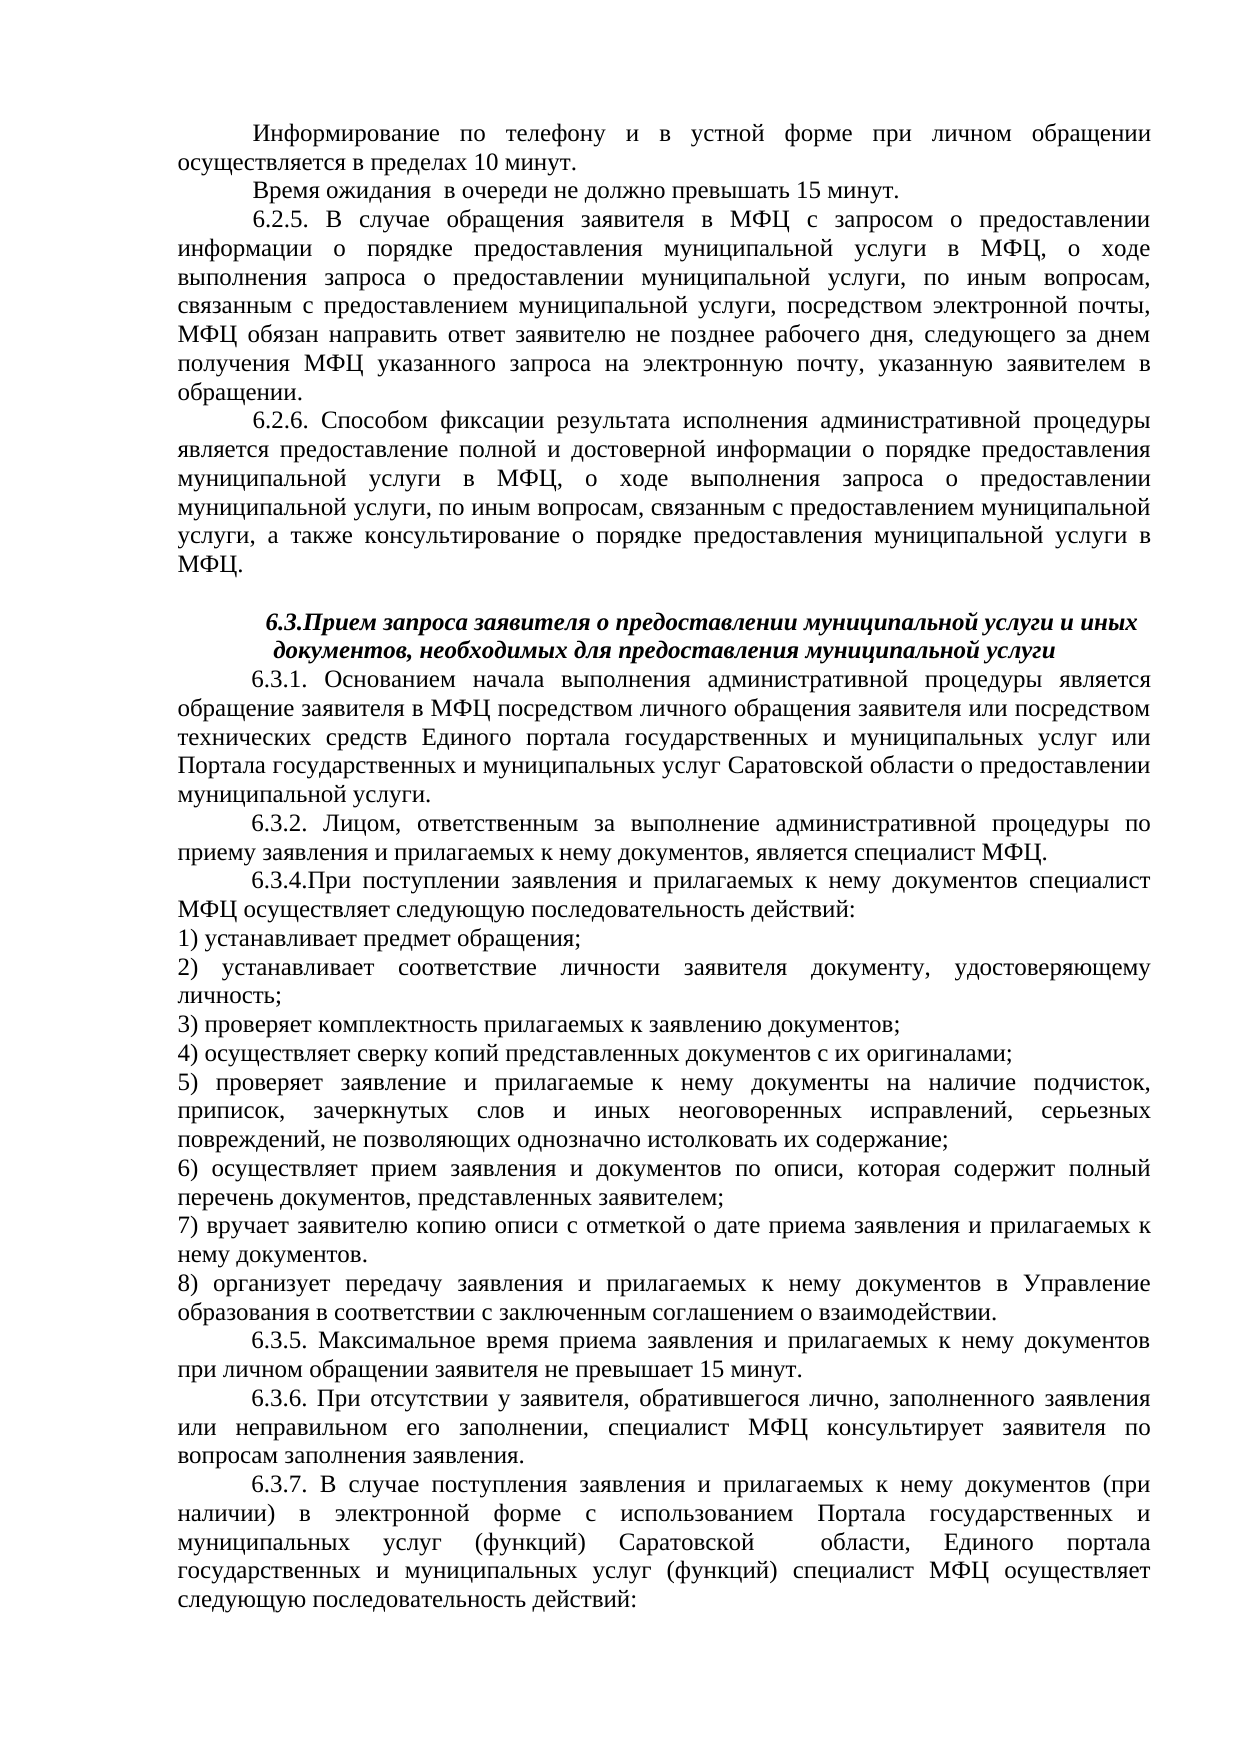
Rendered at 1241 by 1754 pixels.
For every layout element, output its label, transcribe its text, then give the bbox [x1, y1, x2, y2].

text 6.3.7. В случае поступления заявления и прилагаемых к нему документов (при наличии) в электронной форме с использованием Портала государственных и муниципальных услуг (функций) Саратовской области, Единого портала государственных и муниципальных услуг (функций) специалист МФЦ осуществляет следующую последовательность действий: [177, 1469, 1152, 1613]
text 6.2.5. В случае обращения заявителя в МФЦ с запросом о предоставлении информации о порядке предоставления муниципальной услуги в МФЦ, о ходе выполнения запроса о предоставлении муниципальной услуги, по иным вопросам, связанным с предоставлением муниципальной услуги, посредством электронной почты, МФЦ обязан направить ответ заявителю не позднее рабочего дня, следующего за днем получения МФЦ указанного запроса на электронную почту, указанную заявителем в обращении. [177, 204, 1152, 406]
text 6.3.1. Основанием начала выполнения административной процедуры является обращение заявителя в МФЦ посредством личного обращения заявителя или посредством технических средств Единого портала государственных и муниципальных услуг или Портала государственных и муниципальных услуг Саратовской области о предоставлении муниципальной услуги. [177, 664, 1152, 808]
text 3) проверяет комплектность прилагаемых к заявлению документов; [177, 1009, 1152, 1038]
text 6.3.4.При поступлении заявления и прилагаемых к нему документов специалист МФЦ осуществляет следующую последовательность действий: [177, 866, 1152, 923]
text 5) проверяет заявление и прилагаемые к нему документы на наличие подчисток, приписок, зачеркнутых слов и иных неоговоренных исправлений, серьезных повреждений, не позволяющих однозначно истолковать их содержание; [177, 1067, 1152, 1153]
text 6) осуществляет прием заявления и документов по описи, которая содержит полный перечень документов, представленных заявителем; [177, 1153, 1152, 1211]
text 7) вручает заявителю копию описи с отметкой о дате приема заявления и прилагаемых к нему документов. [177, 1211, 1152, 1268]
text 4) осуществляет сверку копий представленных документов с их оригиналами; [177, 1038, 1152, 1067]
text Время ожидания в очереди не должно превышать 15 минут. [177, 176, 1152, 204]
text 1) устанавливает предмет обращения; [177, 923, 1152, 952]
text 2) устанавливает соответствие личности заявителя документу, удостоверяющему личность; [177, 952, 1152, 1009]
text 6.3.2. Лицом, ответственным за выполнение административной процедуры по приему заявления и прилагаемых к нему документов, является специалист МФЦ. [177, 808, 1152, 866]
text 8) организует передачу заявления и прилагаемых к нему документов в Управление образования в соответствии с заключенным соглашением о взаимодействии. [177, 1268, 1152, 1326]
text 6.3.Прием запроса заявителя о предоставлении муниципальной услуги и иных документов, необходимых для предоставления муниципальной услуги [177, 607, 1152, 664]
text Информирование по телефону и в устной форме при личном обращении осуществляется в пределах 10 минут. [177, 118, 1152, 176]
text 6.3.6. При отсутствии у заявителя, обратившегося лично, заполненного заявления или неправильном его заполнении, специалист МФЦ консультирует заявителя по вопросам заполнения заявления. [177, 1383, 1152, 1469]
text 6.2.6. Способом фиксации результата исполнения административной процедуры является предоставление полной и достоверной информации о порядке предоставления муниципальной услуги в МФЦ, о ходе выполнения запроса о предоставлении муниципальной услуги, по иным вопросам, связанным с предоставлением муниципальной услуги, а также консультирование о порядке предоставления муниципальной услуги в МФЦ. [177, 406, 1152, 578]
text 6.3.5. Максимальное время приема заявления и прилагаемых к нему документов при личном обращении заявителя не превышает 15 минут. [177, 1326, 1152, 1383]
